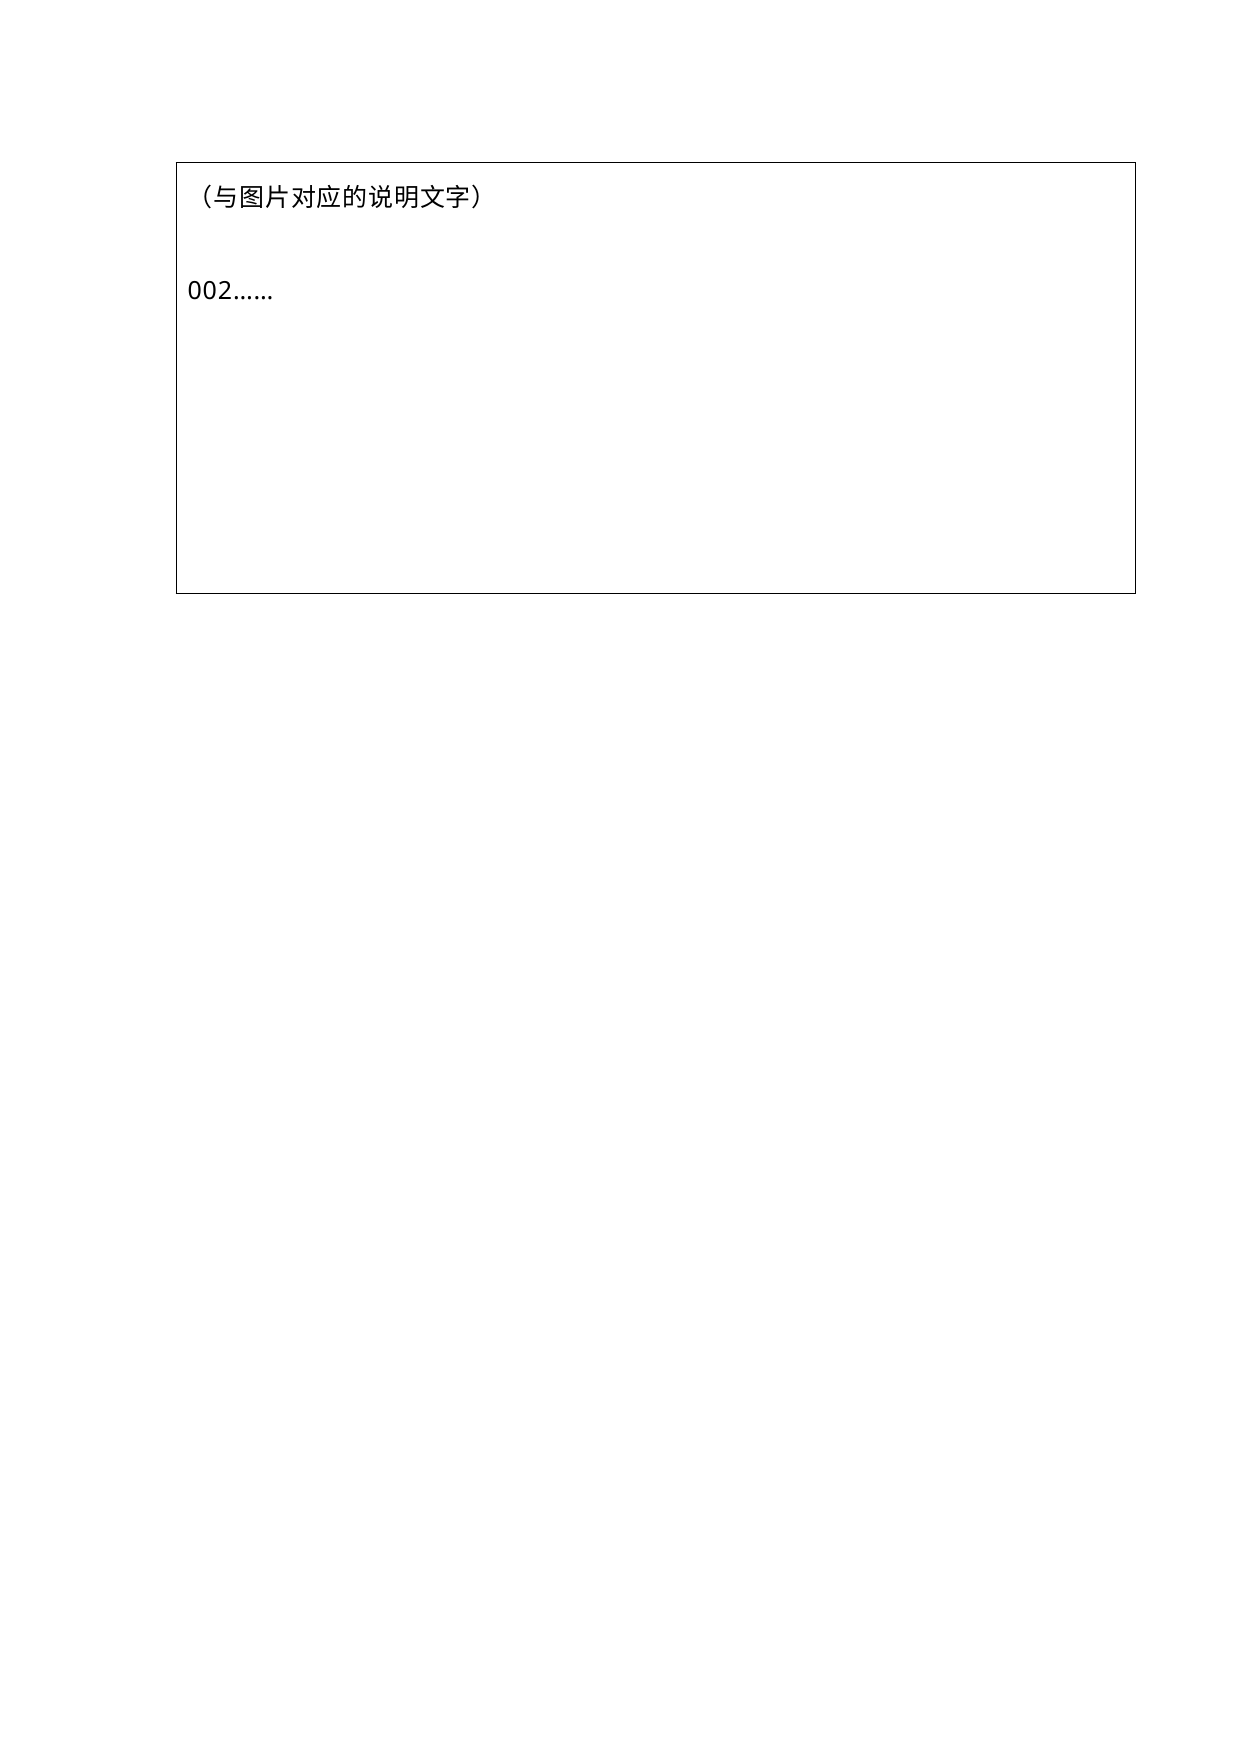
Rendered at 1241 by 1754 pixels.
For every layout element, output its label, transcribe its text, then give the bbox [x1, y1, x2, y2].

table_cell （与图片对应的说明文字） 002…… [177, 163, 1135, 593]
